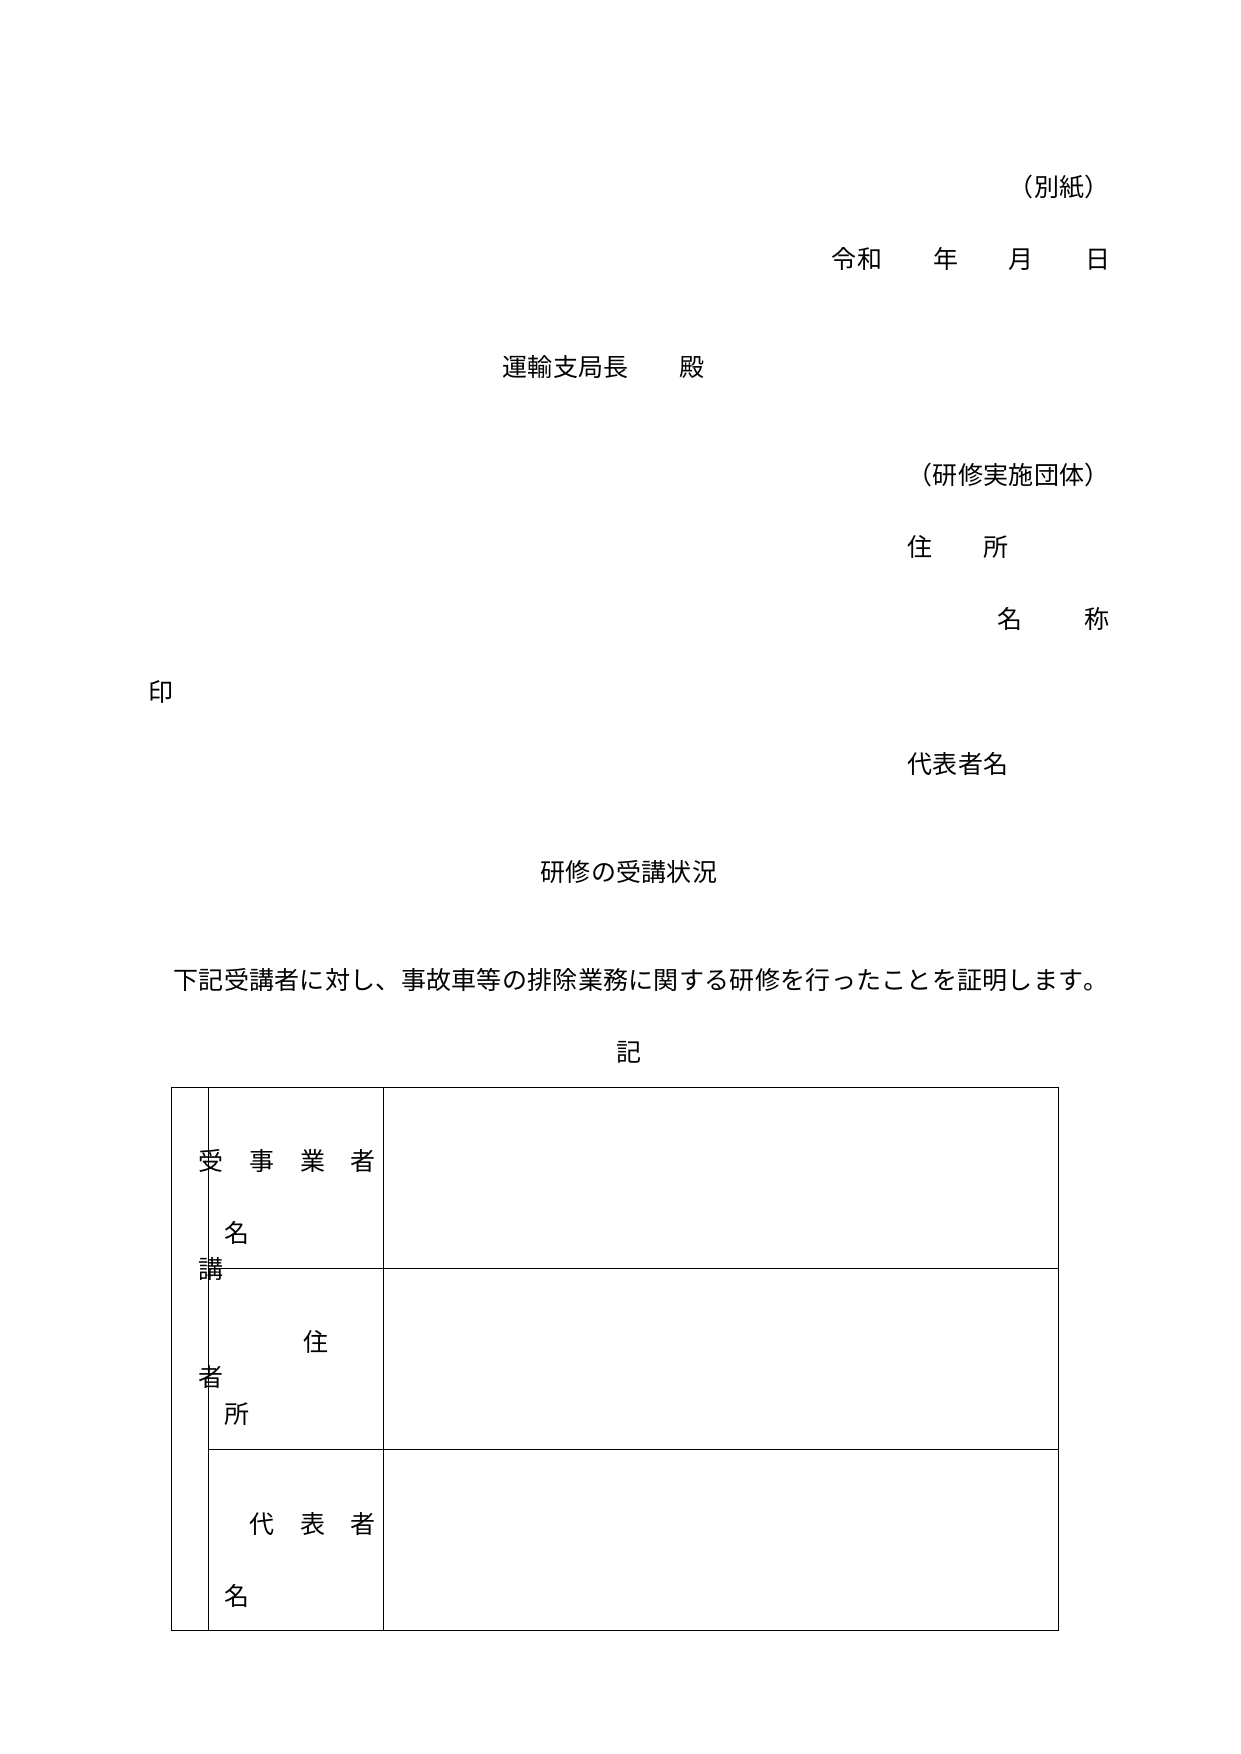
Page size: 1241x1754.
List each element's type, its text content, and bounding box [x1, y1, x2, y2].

table_cell 代表者名 [209, 1450, 383, 1630]
text 記 [148, 1014, 1110, 1087]
text 研修の受講状況 [148, 834, 1110, 906]
text （別紙） [148, 149, 1110, 222]
table_header 受 講 者 [172, 1088, 208, 1630]
text 代表者名 [148, 726, 1110, 798]
text 下記受講者に対し、事故車等の排除業務に関する研修を行ったことを証明します。 [148, 942, 1110, 1014]
table_cell [384, 1269, 1058, 1449]
table_header [384, 1088, 1058, 1268]
text 令和 年 月 日 [148, 222, 1110, 294]
text （研修実施団体） [148, 438, 1110, 510]
text 住 所 [148, 510, 1110, 582]
table_cell 住所 [209, 1269, 383, 1449]
text 運輸支局長 殿 [148, 330, 1110, 402]
table_header 事業者名 [209, 1088, 383, 1268]
text 名 称 印 [148, 582, 1110, 726]
table_cell [384, 1450, 1058, 1630]
